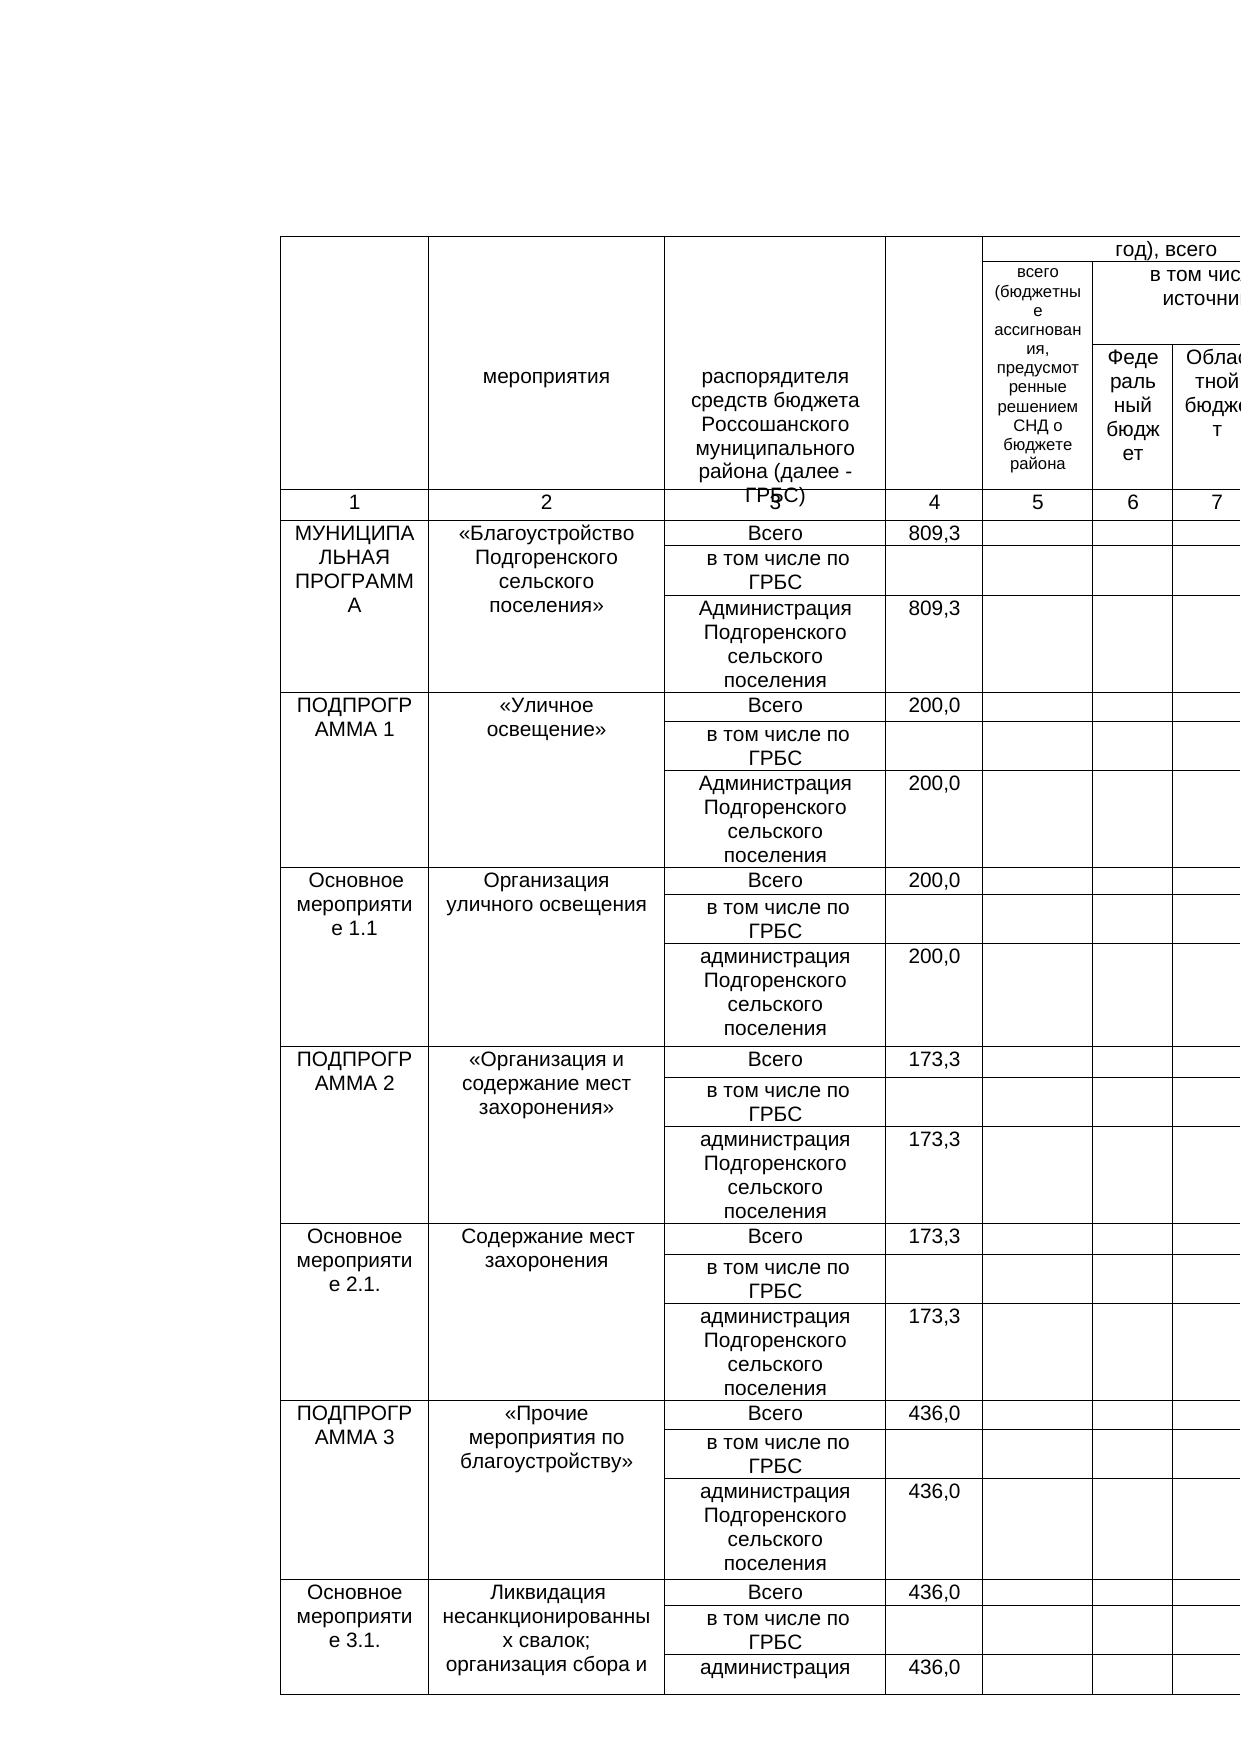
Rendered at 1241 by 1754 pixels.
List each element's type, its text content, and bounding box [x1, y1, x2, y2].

table_cell Всего [665, 1580, 885, 1605]
table_cell Всего [665, 521, 885, 545]
table_cell [983, 521, 1092, 545]
table_cell [886, 1255, 982, 1303]
table_cell [886, 722, 982, 770]
table_cell [983, 1430, 1092, 1478]
table_cell [983, 1047, 1092, 1077]
table_cell 436,0 [886, 1580, 982, 1605]
table_cell [1173, 1430, 1240, 1478]
table_cell «Уличное освещение» [429, 693, 664, 867]
table_cell [983, 722, 1092, 770]
table_cell [983, 693, 1092, 721]
table_cell 436,0 [886, 1479, 982, 1578]
table_cell всего (бюджетные ассигнования, предусмотренные решением СНД о бюджете района [983, 262, 1092, 489]
table_cell администрация Подгоренского сельского поселения [665, 1479, 885, 1578]
table_cell [1093, 1127, 1172, 1223]
table_cell Всего [665, 693, 885, 721]
table_cell [1173, 722, 1240, 770]
table_cell 4 [886, 490, 982, 520]
table_cell в том числе по ГРБС [665, 895, 885, 943]
table_cell [886, 895, 982, 943]
table_cell Основное мероприятие 1.1 [281, 868, 428, 1046]
table_cell 3 [665, 490, 885, 520]
table_cell 200,0 [886, 868, 982, 894]
table_cell 200,0 [886, 693, 982, 721]
table_cell 2 [429, 490, 664, 520]
table_cell в том числе по ГРБС [665, 1255, 885, 1303]
table_cell Основное мероприятие 3.1. [281, 1580, 428, 1694]
table_cell 5 [983, 490, 1092, 520]
table_cell 173,3 [886, 1304, 982, 1400]
table_cell [1173, 596, 1240, 692]
table_cell [983, 1078, 1092, 1126]
table_cell [1093, 546, 1172, 595]
table_cell Содержание мест захоронения [429, 1224, 664, 1400]
table_cell [1093, 1047, 1172, 1077]
table_cell [983, 1655, 1092, 1694]
table_cell администрация Подгоренского сельского поселения [665, 1304, 885, 1400]
table_cell МУНИЦИПАЛЬНАЯ ПРОГРАММА [281, 521, 428, 692]
table_cell [983, 1479, 1092, 1578]
table_cell 173,3 [886, 1127, 982, 1223]
table_cell [886, 1606, 982, 1654]
table_cell 7 [1173, 490, 1240, 520]
table_cell 809,3 [886, 521, 982, 545]
table_cell [1173, 1655, 1240, 1694]
table_cell 1 [281, 490, 428, 520]
table_cell [983, 1606, 1092, 1654]
table_cell [1093, 1224, 1172, 1254]
table_cell [1093, 1304, 1172, 1400]
table_cell Всего [665, 1047, 885, 1077]
table_cell [1093, 1580, 1172, 1605]
table_cell [1093, 944, 1172, 1046]
table_cell [983, 895, 1092, 943]
table_cell в том числе по ГРБС [665, 1430, 885, 1478]
table_cell в том числе по ГРБС [665, 1078, 885, 1126]
table_cell 6 [1093, 490, 1172, 520]
table_cell в том числе по ГРБС [665, 546, 885, 595]
table_cell [1173, 546, 1240, 595]
table_cell [886, 546, 982, 595]
table_cell 436,0 [886, 1401, 982, 1429]
table_cell [983, 1255, 1092, 1303]
table_cell [1173, 1078, 1240, 1126]
table_cell [983, 1304, 1092, 1400]
table_cell [1093, 895, 1172, 943]
table_cell Областной бюджет [1173, 345, 1240, 489]
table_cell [983, 237, 1240, 261]
table_cell [983, 1401, 1092, 1429]
table_cell [1093, 771, 1172, 867]
table_cell [1093, 868, 1172, 894]
table_cell 200,0 [886, 944, 982, 1046]
table_cell [1173, 771, 1240, 867]
table_cell [1093, 1078, 1172, 1126]
table_cell [1093, 1655, 1172, 1694]
table_cell [1173, 1401, 1240, 1429]
table_cell [1173, 693, 1240, 721]
table_cell [1093, 722, 1172, 770]
table_cell Администрация Подгоренского сельского поселения [665, 596, 885, 692]
table_cell [1173, 895, 1240, 943]
table_cell [1093, 521, 1172, 545]
table_cell [1173, 1127, 1240, 1223]
table_cell Организация уличного освещения [429, 868, 664, 1046]
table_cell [665, 1655, 885, 1694]
table_cell [1173, 1479, 1240, 1578]
table_cell [1173, 868, 1240, 894]
table_cell [983, 546, 1092, 595]
table_cell Федеральный бюджет [1093, 345, 1172, 489]
table_cell [983, 868, 1092, 894]
table_cell [1093, 596, 1172, 692]
table_cell [983, 944, 1092, 1046]
table_cell [1173, 521, 1240, 545]
table_cell [886, 1430, 982, 1478]
table_cell 809,3 [886, 596, 982, 692]
table_cell [1093, 1401, 1172, 1429]
table_cell [886, 1078, 982, 1126]
table_cell [1173, 1224, 1240, 1254]
table_cell 200,0 [886, 771, 982, 867]
table_cell [1173, 1255, 1240, 1303]
table_cell [983, 1224, 1092, 1254]
table_cell «Благоустройство Подгоренского сельского поселения» [429, 521, 664, 692]
table_cell [1173, 1606, 1240, 1654]
table_cell [1093, 1430, 1172, 1478]
table_cell ПОДПРОГРАММА 1 [281, 693, 428, 867]
table_cell 173,3 [886, 1224, 982, 1254]
table_cell [1173, 1047, 1240, 1077]
table_cell в том числе по ГРБС [665, 722, 885, 770]
table_cell администрация Подгоренского сельского поселения [665, 1127, 885, 1223]
table_cell Ликвидация несанкционированных свалок; организация сбора и вывоза мусора; содержание и ремонт памятников воинам, погибшим в годы Великой Отечественной войны; выпиловка старых деревьев [429, 1580, 664, 1694]
table_cell [1093, 693, 1172, 721]
table_cell [1093, 1255, 1172, 1303]
table_cell 436,0 [886, 1655, 982, 1694]
table_cell [983, 1127, 1092, 1223]
table_cell [1093, 1479, 1172, 1578]
table_cell ПОДПРОГРАММА 3 [281, 1401, 428, 1578]
table_cell Основное мероприятие 2.1. [281, 1224, 428, 1400]
table_cell [983, 596, 1092, 692]
table_cell [1173, 1580, 1240, 1605]
table_cell [983, 1580, 1092, 1605]
table_cell [983, 771, 1092, 867]
table_cell 173,3 [886, 1047, 982, 1077]
table_cell [1173, 944, 1240, 1046]
table_cell [1173, 1304, 1240, 1400]
table_cell в том числе по источникам: [1093, 262, 1240, 344]
table_cell Всего [665, 1401, 885, 1429]
table_cell «Организация и содержание мест захоронения» [429, 1047, 664, 1223]
table_cell в том числе по ГРБС [665, 1606, 885, 1654]
table_cell Всего [665, 868, 885, 894]
table_cell ПОДПРОГРАММА 2 [281, 1047, 428, 1223]
table_cell Всего [665, 1224, 885, 1254]
table_cell [1093, 1606, 1172, 1654]
table_cell администрация Подгоренского сельского поселения [665, 944, 885, 1046]
table_cell «Прочие мероприятия по благоустройству» [429, 1401, 664, 1578]
table_cell Администрация Подгоренского сельского поселения [665, 771, 885, 867]
